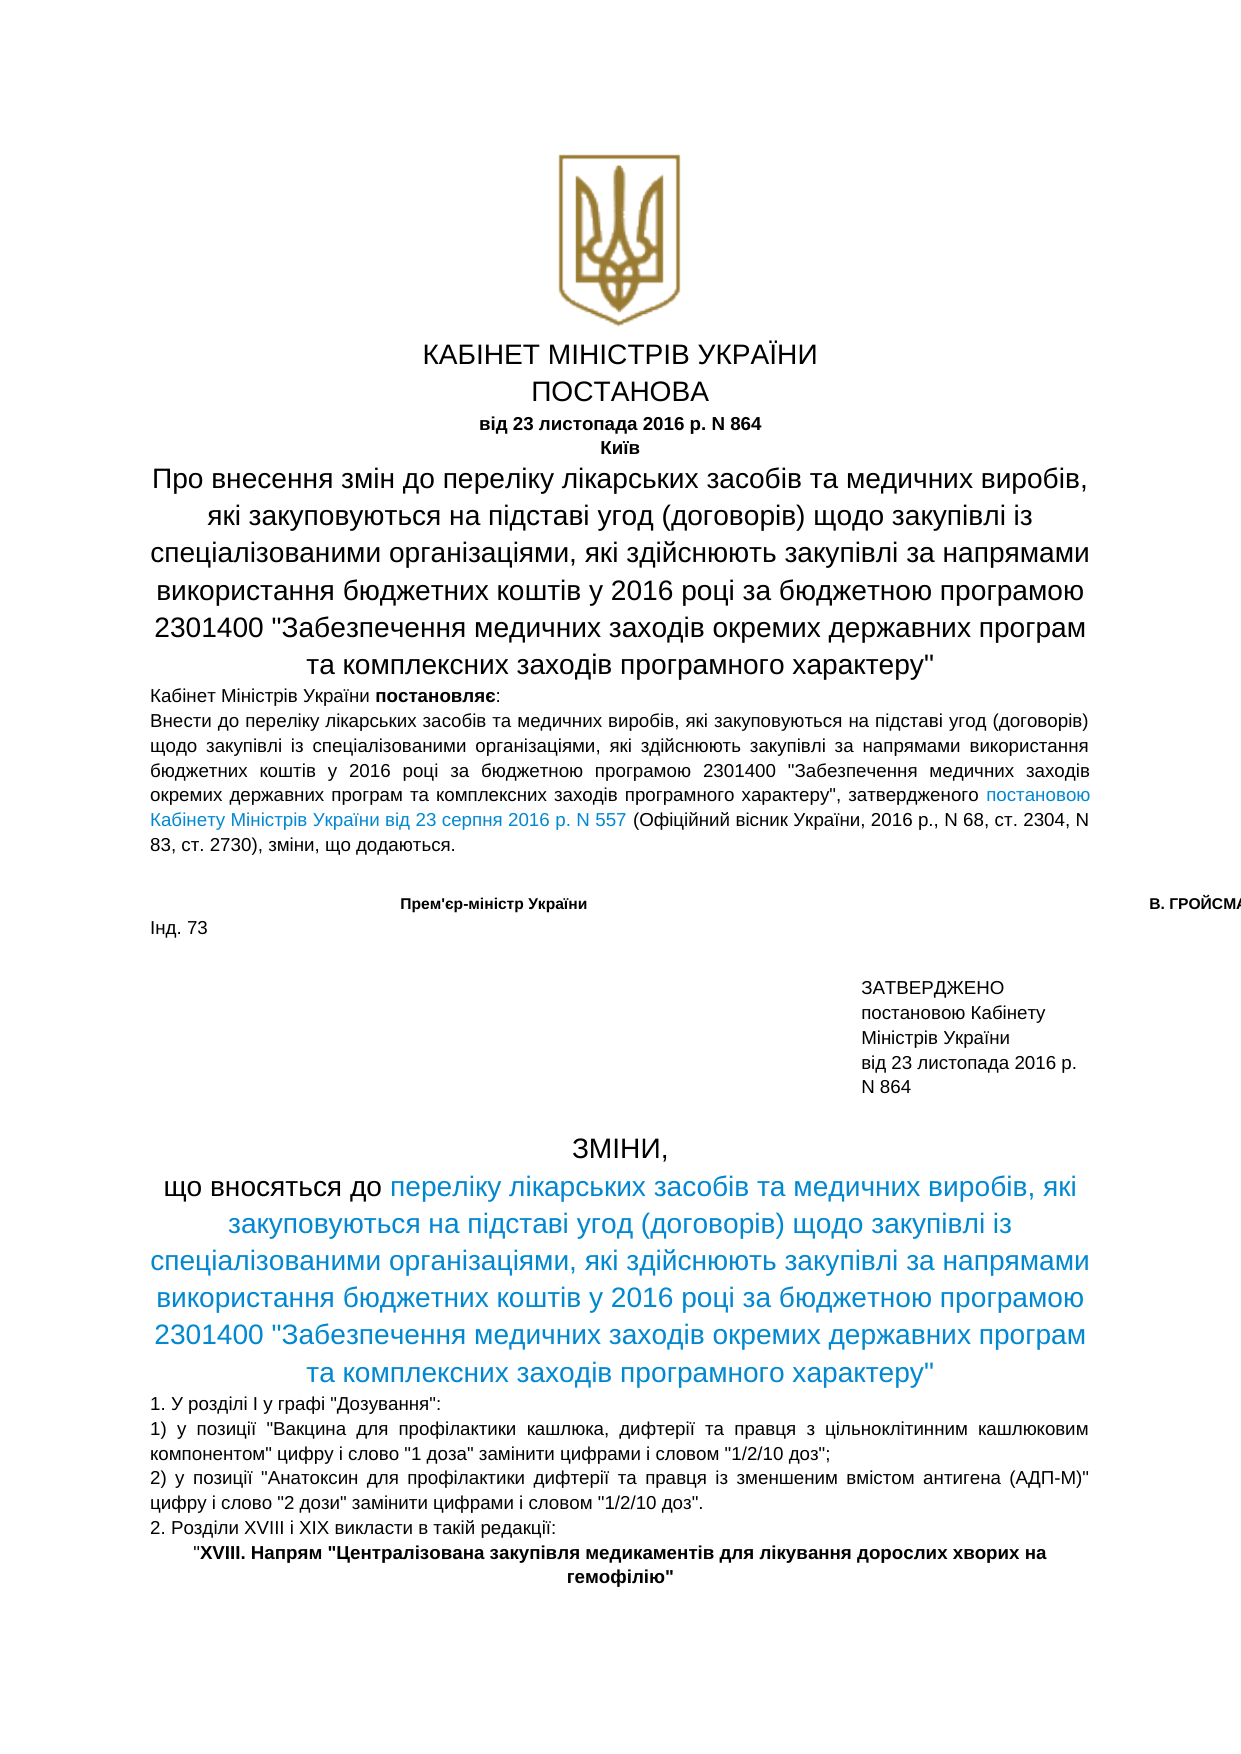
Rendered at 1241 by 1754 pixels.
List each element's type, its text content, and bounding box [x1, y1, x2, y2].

text "XVIII. Напрям "Централізована закупівля медикаментів для лікування дорослих хворих на гемофілію" [150, 1541, 1090, 1588]
text ЗАТВЕРДЖЕНО постановою Кабінету Міністрів України від 23 листопада 2016 р. N 864 [861, 977, 1090, 1098]
table_header Прем'єр-міністр України [139, 895, 849, 916]
text ЗМІНИ, що вносяться до переліку лікарських засобів та медичних виробів, які закуповуються на підставі угод (договорів) щодо закупівлі із спеціалізованими організаціями, які здійснюють закупівлі за напрямами використання бюджетних коштів у 2016 році за бюджетною програмою 2301400 "Забезпечення медичних заходів окремих державних програм та комплексних заходів програмного характеру" [150, 1132, 1090, 1388]
text Кабінет Міністрів України постановляє: [150, 685, 1090, 707]
table_header В. ГРОЙСМАН [849, 895, 1240, 916]
text Внести до переліку лікарських засобів та медичних виробів, які закуповуються на підставі угод (договорів) щодо закупівлі із спеціалізованими організаціями, які здійснюють закупівлі за напрямами використання бюджетних коштів у 2016 році за бюджетною програмою 2301400 "Забезпечення медичних заходів окремих державних програм та комплексних заходів програмного характеру", затвердженого постановою Кабінету Міністрів України від 23 серпня 2016 р. N 557 (Офіційний вісник України, 2016 р., N 68, ст. 2304, N 83, ст. 2730), зміни, що додаються. [150, 710, 1090, 855]
text Київ [150, 437, 1090, 459]
text КАБІНЕТ МІНІСТРІВ УКРАЇНИ [150, 338, 1090, 370]
text 2. Розділи XVIII і XIX викласти в такій редакції: [150, 1517, 1090, 1538]
text Про внесення змін до переліку лікарських засобів та медичних виробів, які закуповуються на підставі угод (договорів) щодо закупівлі із спеціалізованими організаціями, які здійснюють закупівлі за напрямами використання бюджетних коштів у 2016 році за бюджетною програмою 2301400 "Забезпечення медичних заходів окремих державних програм та комплексних заходів програмного характеру" [150, 462, 1090, 680]
text від 23 листопада 2016 р. N 864 [150, 412, 1090, 434]
text ПОСТАНОВА [150, 375, 1090, 408]
text 2) у позиції "Анатоксин для профілактики дифтерії та правця із зменшеним вмістом антигена (АДП-М)" цифру і слово "2 дози" замінити цифрами і словом "1/2/10 доз". [150, 1467, 1090, 1513]
text Інд. 73 [150, 916, 1090, 938]
text 1. У розділі I у графі "Дозування": [150, 1393, 1090, 1414]
picture [551, 150, 689, 334]
text 1) у позиції "Вакцина для профілактики кашлюка, дифтерії та правця з цільноклітинним кашлюковим компонентом" цифру і слово "1 доза" замінити цифрами і словом "1/2/10 доз"; [150, 1417, 1090, 1464]
